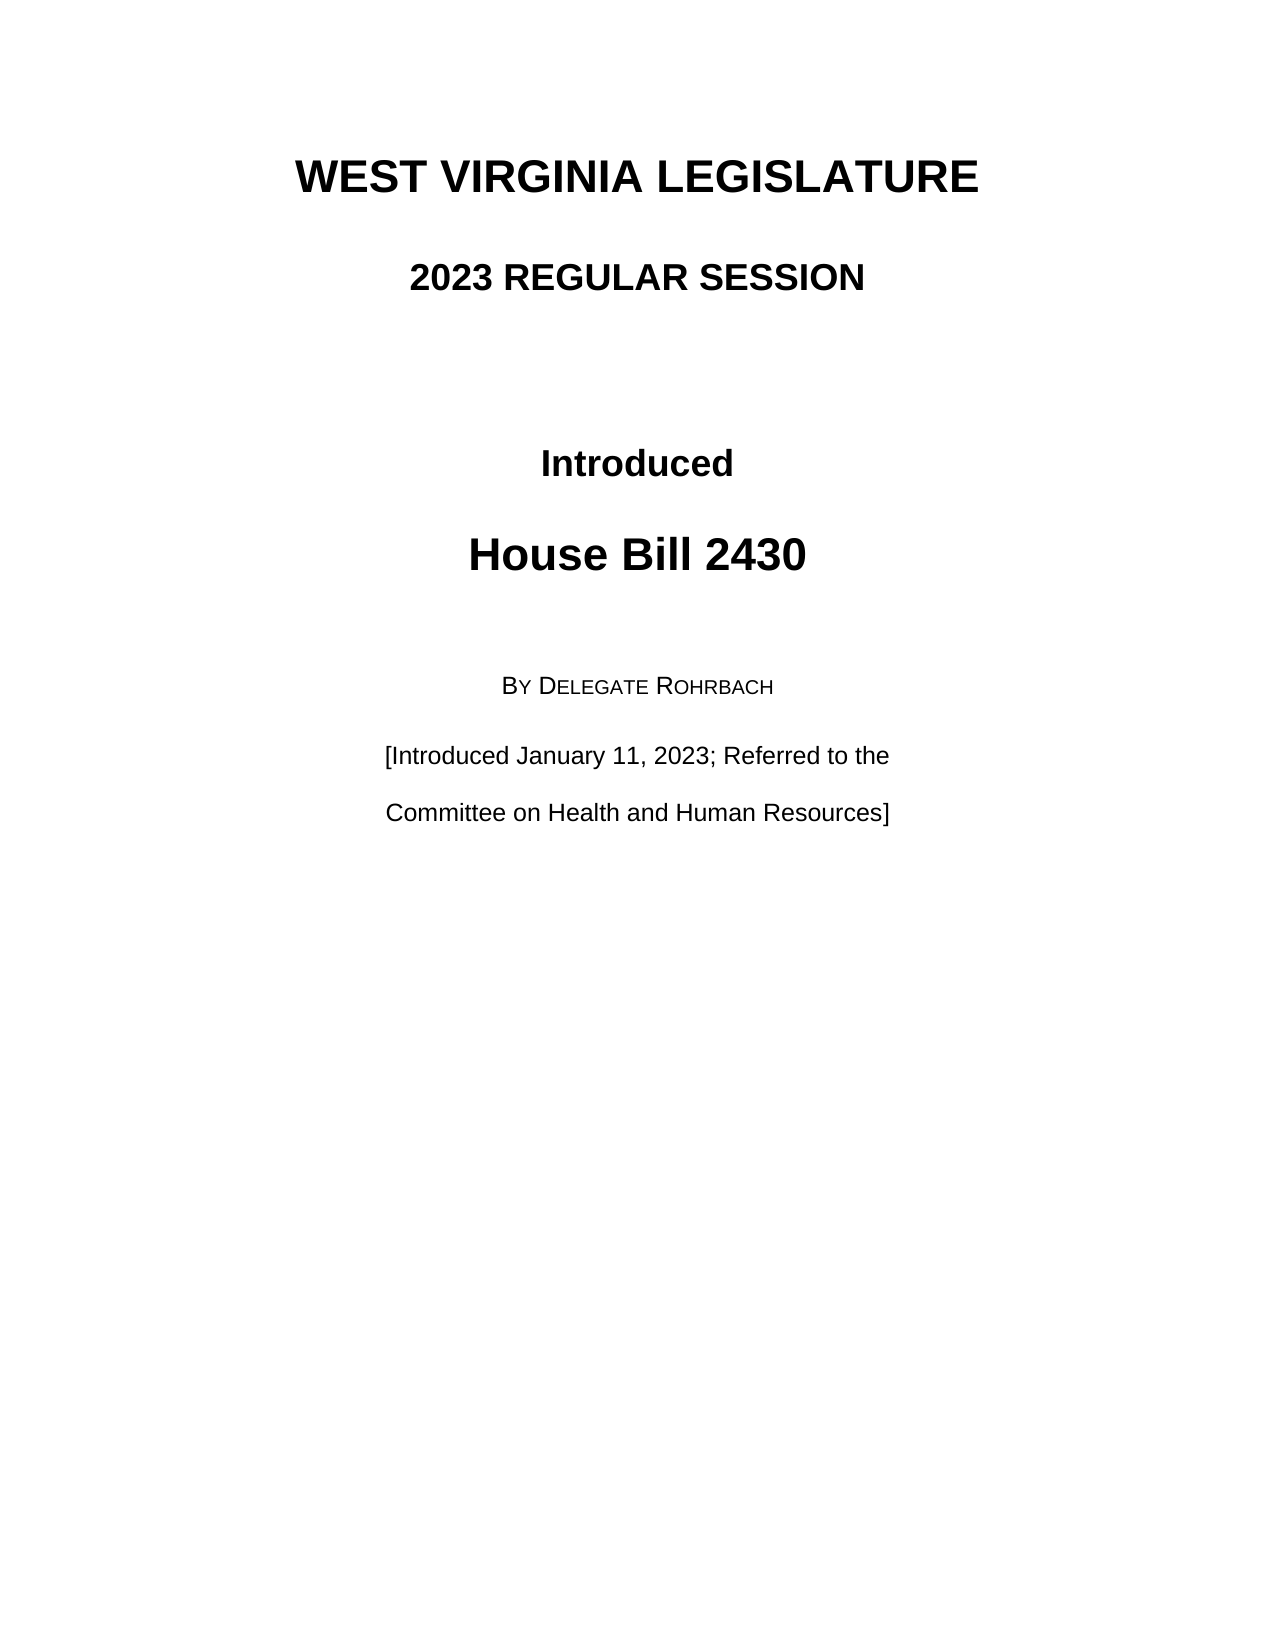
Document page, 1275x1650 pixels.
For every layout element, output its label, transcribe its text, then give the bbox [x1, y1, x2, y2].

text [] [337, 741, 937, 827]
text Bill [150, 528, 1125, 581]
title 2023 REGULAR SESSION [150, 255, 1125, 298]
text By [337, 671, 937, 699]
title WEST VIRGINIA LEGISLATURE [150, 150, 1125, 203]
